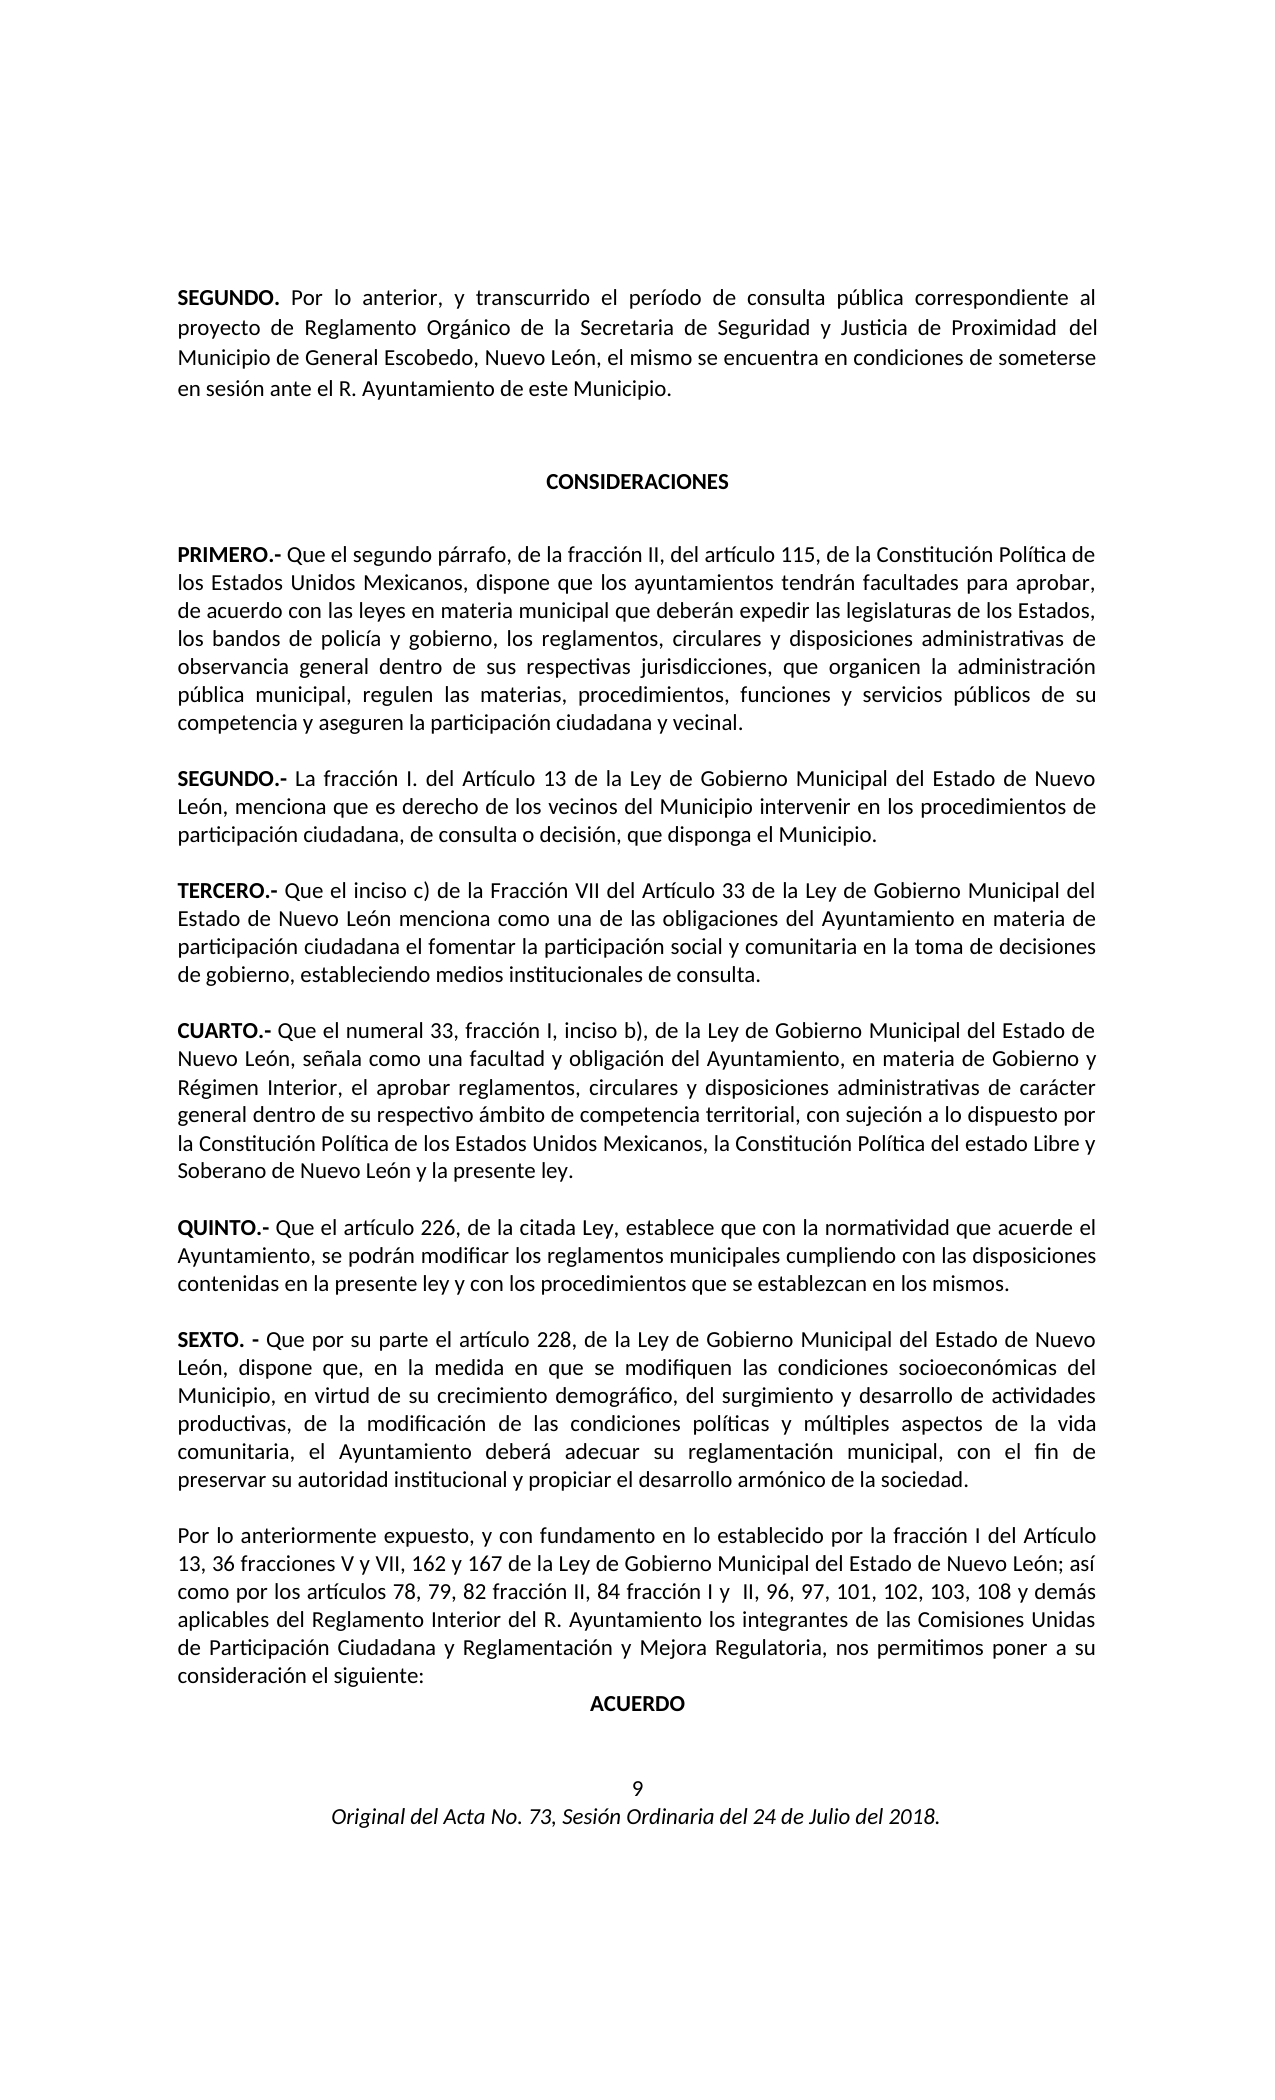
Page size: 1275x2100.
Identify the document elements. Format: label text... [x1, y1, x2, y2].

text TERCERO.- Que el inciso c) de la Fracción VII del Artículo 33 de la Ley de Gobierno Municipal del Estado de Nuevo León menciona como una de las obligaciones del Ayuntamiento en materia de participación ciudadana el fomentar la participación social y comunitaria en la toma de decisiones de gobierno, estableciendo medios institucionales de consulta. [177, 876, 1098, 988]
text CUARTO.- Que el numeral 33, fracción I, inciso b), de la Ley de Gobierno Municipal del Estado de Nuevo León, señala como una facultad y obligación del Ayuntamiento, en materia de Gobierno y Régimen Interior, el aprobar reglamentos, circulares y disposiciones administrativas de carácter general dentro de su respectivo ámbito de competencia territorial, con sujeción a lo dispuesto por la Constitución Política de los Estados Unidos Mexicanos, la Constitución Política del estado Libre y Soberano de Nuevo León y la presente ley. [177, 1017, 1098, 1185]
text ACUERDO [177, 1689, 1098, 1717]
text QUINTO.- Que el artículo 226, de la citada Ley, establece que con la normatividad que acuerde el Ayuntamiento, se podrán modificar los reglamentos municipales cumpliendo con las disposiciones contenidas en la presente ley y con los procedimientos que se establezcan en los mismos. [177, 1213, 1098, 1297]
text PRIMERO.- Que el segundo párrafo, de la fracción II, del artículo 115, de la Constitución Política de los Estados Unidos Mexicanos, dispone que los ayuntamientos tendrán facultades para aprobar, de acuerdo con las leyes en materia municipal que deberán expedir las legislaturas de los Estados, los bandos de policía y gobierno, los reglamentos, circulares y disposiciones administrativas de observancia general dentro de sus respectivas jurisdicciones, que organicen la administración pública municipal, regulen las materias, procedimientos, funciones y servicios públicos de su competencia y aseguren la participación ciudadana y vecinal. [177, 540, 1098, 736]
text Por lo anteriormente expuesto, y con fundamento en lo establecido por la fracción I del Artículo 13, 36 fracciones V y VII, 162 y 167 de la Ley de Gobierno Municipal del Estado de Nuevo León; así como por los artículos 78, 79, 82 fracción II, 84 fracción I y II, 96, 97, 101, 102, 103, 108 y demás aplicables del Reglamento Interior del R. Ayuntamiento los integrantes de las Comisiones Unidas de Participación Ciudadana y Reglamentación y Mejora Regulatoria, nos permitimos poner a su consideración el siguiente: [177, 1521, 1098, 1689]
text SEGUNDO.- La fracción I. del Artículo 13 de la Ley de Gobierno Municipal del Estado de Nuevo León, menciona que es derecho de los vecinos del Municipio intervenir en los procedimientos de participación ciudadana, de consulta o decisión, que disponga el Municipio. [177, 764, 1098, 848]
text CONSIDERACIONES [177, 467, 1098, 496]
text SEXTO. - Que por su parte el artículo 228, de la Ley de Gobierno Municipal del Estado de Nuevo León, dispone que, en la medida en que se modifiquen las condiciones socioeconómicas del Municipio, en virtud de su crecimiento demográfico, del surgimiento y desarrollo de actividades productivas, de la modificación de las condiciones políticas y múltiples aspectos de la vida comunitaria, el Ayuntamiento deberá adecuar su reglamentación municipal, con el fin de preservar su autoridad institucional y propiciar el desarrollo armónico de la sociedad. [177, 1325, 1098, 1493]
text SEGUNDO. Por lo anterior, y transcurrido el período de consulta pública correspondiente al proyecto de Reglamento Orgánico de la Secretaria de Seguridad y Justicia de Proximidad del Municipio de General Escobedo, Nuevo León, el mismo se encuentra en condiciones de someterse en sesión ante el R. Ayuntamiento de este Municipio. [177, 283, 1098, 402]
